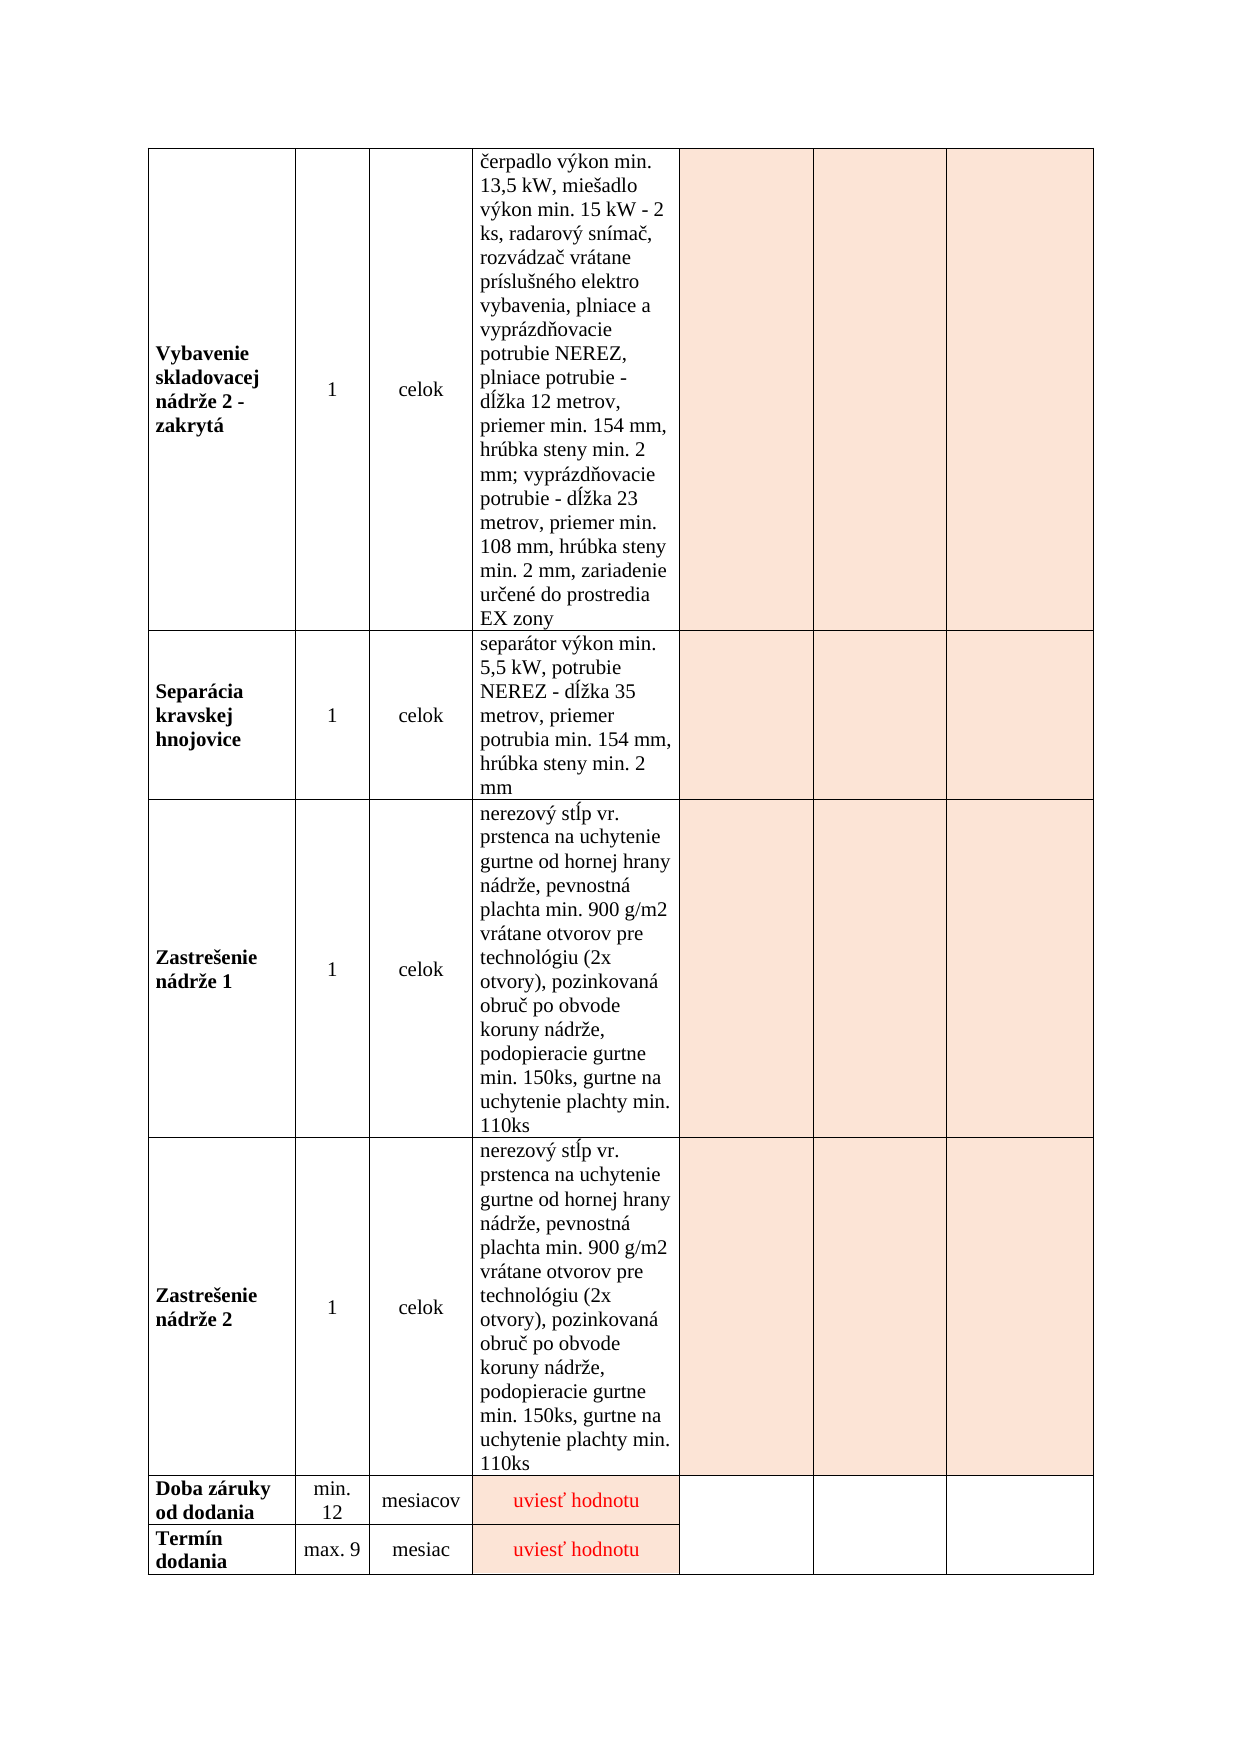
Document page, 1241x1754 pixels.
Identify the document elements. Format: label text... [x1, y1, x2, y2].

table_cell 1 [296, 1138, 369, 1475]
table_cell [947, 1476, 1093, 1573]
table_cell celok [370, 800, 472, 1137]
table_cell 1 [296, 631, 369, 799]
table_cell nerezový stĺp vr. prstenca na uchytenie gurtne od hornej hrany nádrže, pevnostná plachta min. 900 g/m2 vrátane otvorov pre technológiu (2x otvory), pozinkovaná obruč po obvode koruny nádrže, podopieracie gurtne min. 150ks, gurtne na uchytenie plachty min. 110ks [473, 1138, 679, 1475]
table_cell uviesť hodnotu [473, 1476, 679, 1524]
table_cell [947, 631, 1093, 799]
table_cell [947, 149, 1093, 630]
table_cell celok [370, 631, 472, 799]
table_cell mesiacov [370, 1476, 472, 1524]
table_cell mesiac [370, 1525, 472, 1573]
table_cell celok [370, 149, 472, 630]
table_cell [814, 149, 946, 630]
table_cell [947, 800, 1093, 1137]
table_cell [814, 1476, 946, 1573]
table_cell [680, 1476, 813, 1573]
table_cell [473, 149, 679, 630]
table_cell Zastrešenie nádrže 2 [149, 1138, 295, 1475]
table_cell [947, 1138, 1093, 1475]
table_cell min. 12 [296, 1476, 369, 1524]
table_cell [814, 1138, 946, 1475]
table_cell max. 9 [296, 1525, 369, 1573]
table_cell [680, 631, 813, 799]
table_cell [680, 1138, 813, 1475]
table_cell [680, 149, 813, 630]
table_cell 1 [296, 800, 369, 1137]
table_cell [814, 800, 946, 1137]
table_cell Separácia kravskej hnojovice [149, 631, 295, 799]
table_cell Vybavenie skladovacej nádrže 2 - zakrytá [149, 149, 295, 630]
table_cell separátor výkon min. 5,5 kW, potrubie NEREZ - dĺžka 35 metrov, priemer potrubia min. 154 mm, hrúbka steny min. 2 mm [473, 631, 679, 799]
table_cell Zastrešenie nádrže 1 [149, 800, 295, 1137]
table_cell uviesť hodnotu [473, 1525, 679, 1573]
table_cell [814, 631, 946, 799]
table_cell [680, 800, 813, 1137]
table_cell nerezový stĺp vr. prstenca na uchytenie gurtne od hornej hrany nádrže, pevnostná plachta min. 900 g/m2 vrátane otvorov pre technológiu (2x otvory), pozinkovaná obruč po obvode koruny nádrže, podopieracie gurtne min. 150ks, gurtne na uchytenie plachty min. 110ks [473, 800, 679, 1137]
table_cell Doba záruky od dodania [149, 1476, 295, 1524]
table_cell 1 [296, 149, 369, 630]
table_cell Termín dodania [149, 1525, 295, 1573]
table_cell celok [370, 1138, 472, 1475]
